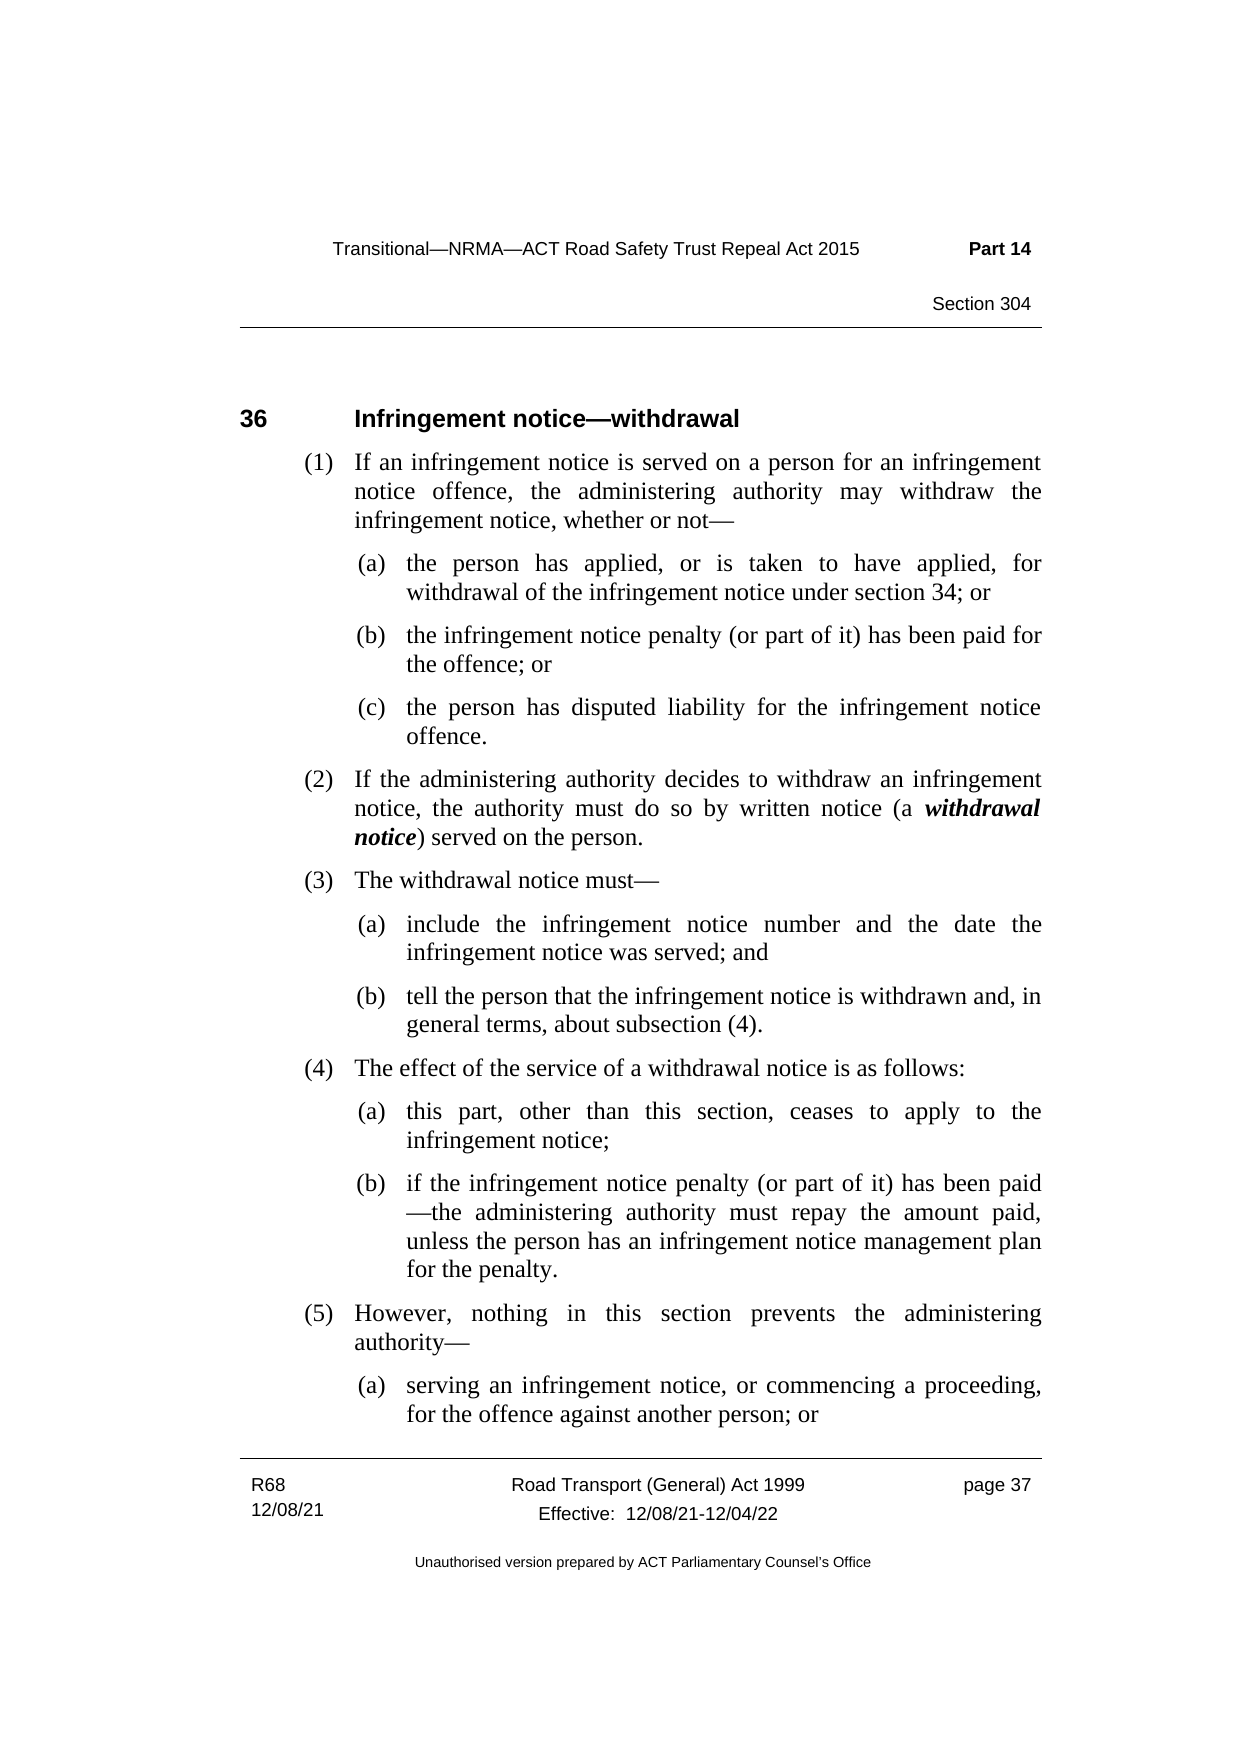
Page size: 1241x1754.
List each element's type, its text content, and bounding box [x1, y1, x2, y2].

text (a) the person has applied, or is taken to have applied, for withdrawal of the infringement notice under section 34; or [239, 548, 1042, 606]
text (b) if the infringement notice penalty (or part of it) has been paid—the administering authority must repay the amount paid, unless the person has an infringement notice management plan for the penalty. [239, 1168, 1042, 1283]
text (2) If the administering authority decides to withdraw an infringement notice, the authority must do so by written notice (a withdrawal notice) served on the person. [239, 764, 1042, 851]
text (b) tell the person that the infringement notice is withdrawn and, in general terms, about subsection (4). [239, 981, 1042, 1038]
text (b) the infringement notice penalty (or part of it) has been paid for the offence; or [239, 620, 1042, 678]
text (1) If an infringement notice is served on a person for an infringement notice offence, the administering authority may withdraw the infringement notice, whether or not— [239, 447, 1042, 534]
text (a) this part, other than this section, ceases to apply to the infringement notice; [239, 1096, 1042, 1154]
text (5) However, nothing in this section prevents the administering authority— [239, 1298, 1042, 1355]
text (a) include the infringement notice number and the date the infringement notice was served; and [239, 909, 1042, 966]
text (a) serving an infringement notice, or commencing a proceeding, for the offence against another person; or [239, 1370, 1042, 1427]
text (c) the person has disputed liability for the infringement notice offence. [239, 692, 1042, 750]
text (3) The withdrawal notice must— [239, 865, 1042, 894]
text 36 Infringement notice—withdrawal [239, 404, 1042, 433]
text (4) The effect of the service of a withdrawal notice is as follows: [239, 1053, 1042, 1082]
